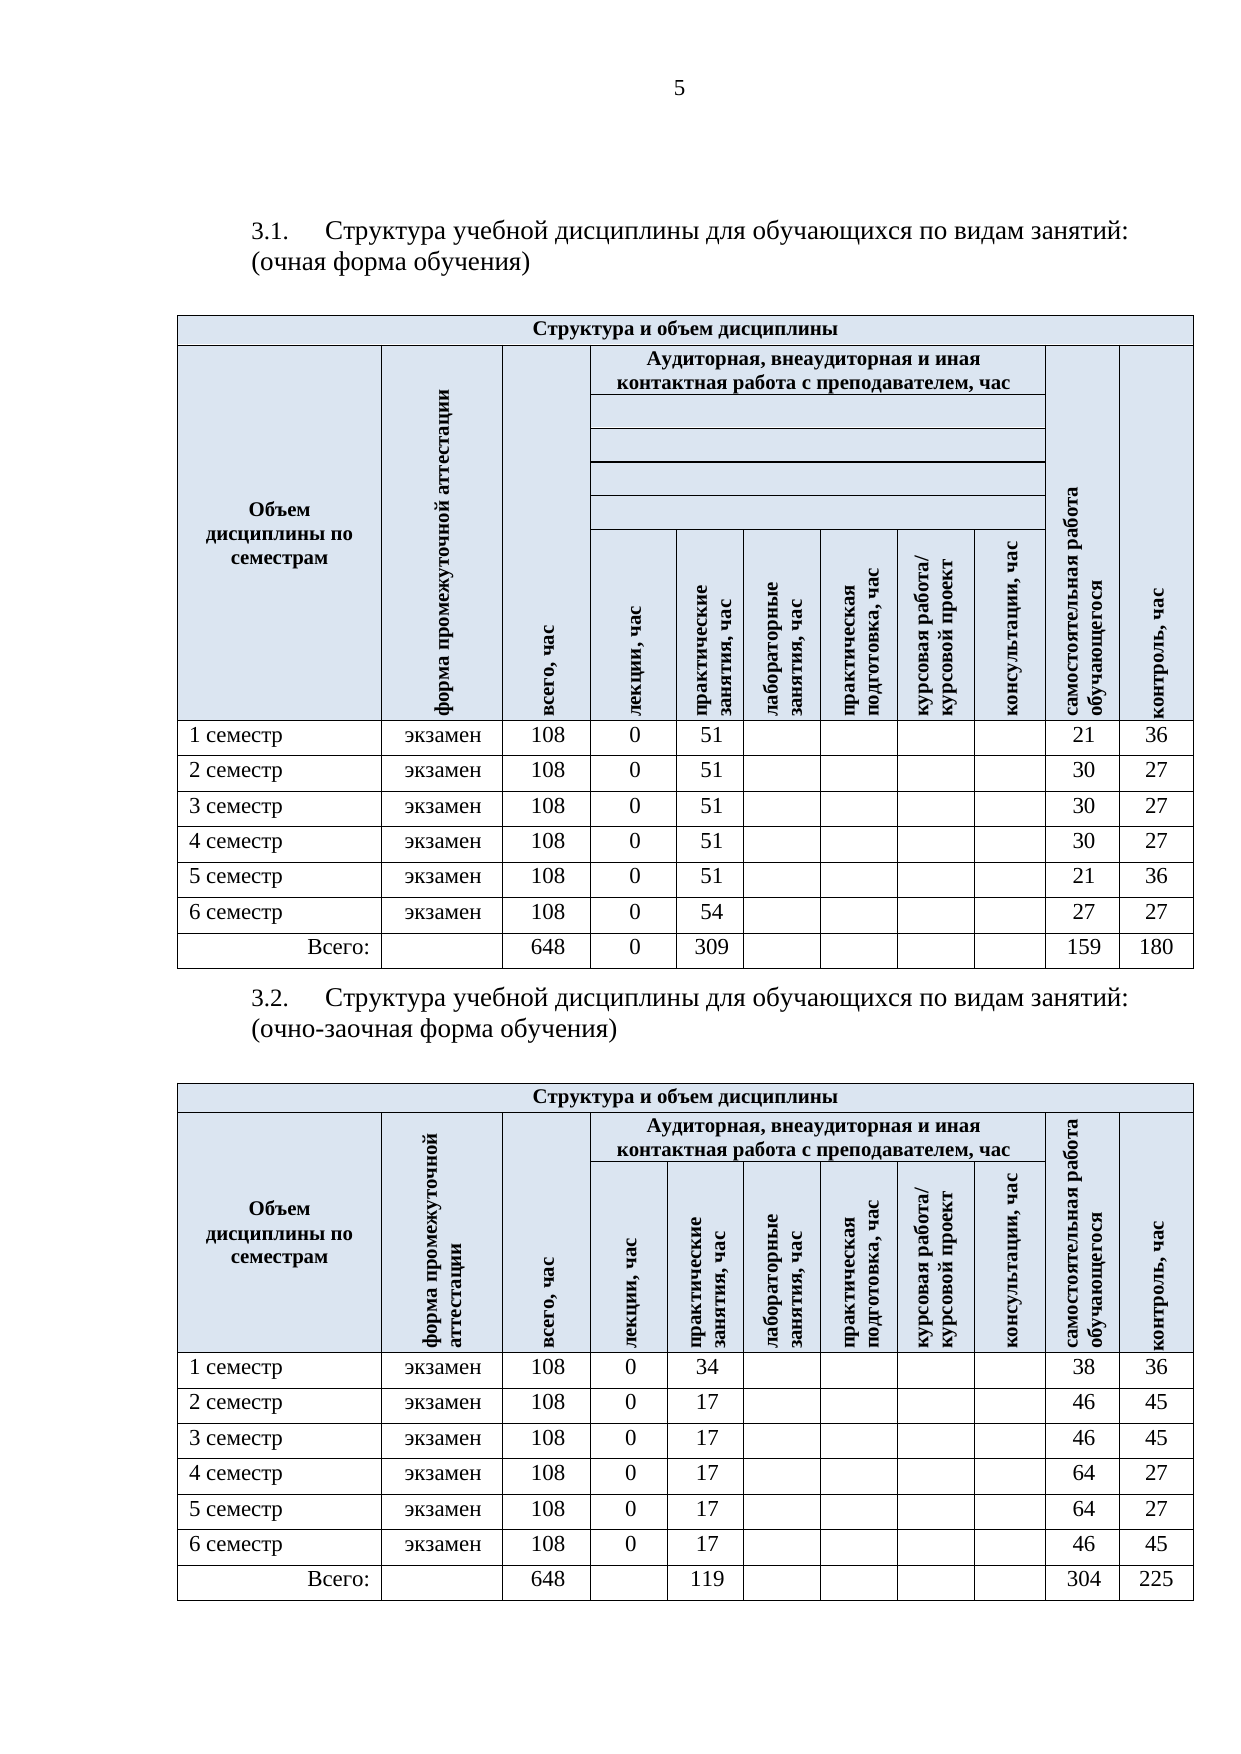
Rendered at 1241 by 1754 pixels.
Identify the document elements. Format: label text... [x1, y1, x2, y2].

table_cell [744, 1424, 820, 1458]
table_cell [382, 934, 502, 968]
table_cell практическая подготовка, час [821, 1162, 897, 1352]
table_cell [821, 1389, 897, 1423]
table_cell [975, 863, 1045, 897]
table_cell 27 [1046, 898, 1119, 932]
table_cell [591, 395, 1045, 427]
table_cell [898, 1424, 974, 1458]
table_cell [744, 756, 820, 791]
table_cell 45 [1120, 1389, 1193, 1423]
table_cell лабораторные занятия, час [744, 530, 820, 720]
table_cell [898, 1495, 974, 1529]
table_cell экзамен [382, 1389, 502, 1423]
table_cell 5 семестр [178, 1495, 381, 1529]
table_cell [744, 1495, 820, 1529]
table_cell 30 [1046, 827, 1119, 862]
table_cell [975, 1424, 1045, 1458]
table_cell [744, 792, 820, 826]
table_cell [821, 1566, 897, 1600]
table_cell контроль, час [1120, 1113, 1193, 1352]
table_cell [898, 756, 974, 791]
subtitle Структура учебной дисциплины для обучающихся по видам занятий: (очно-заочная форма обучения) [251, 981, 1181, 1044]
table_cell 0 [591, 1353, 667, 1387]
table_cell [898, 721, 974, 755]
table_cell [975, 827, 1045, 862]
table_cell 64 [1046, 1459, 1119, 1494]
table_cell [975, 721, 1045, 755]
table_cell 0 [591, 1495, 667, 1529]
table_cell 0 [591, 898, 676, 932]
table_cell форма промежуточной аттестации [382, 346, 502, 720]
table_cell [898, 1566, 974, 1600]
table_cell самостоятельная работа обучающегося [1046, 346, 1119, 720]
table_cell экзамен [382, 863, 502, 897]
table_cell 108 [503, 1459, 590, 1494]
table_cell Всего: [178, 1566, 381, 1600]
table_cell 21 [1046, 863, 1119, 897]
table_cell 108 [503, 1530, 590, 1564]
table_cell [898, 792, 974, 826]
table_cell 5 семестр [178, 863, 381, 897]
table_cell 51 [677, 827, 743, 862]
table_cell [591, 1566, 667, 1600]
table_cell практические занятия, час [677, 530, 743, 720]
table_cell [591, 463, 1045, 495]
table_cell 159 [1046, 934, 1119, 968]
table_cell экзамен [382, 1495, 502, 1529]
table_header Структура и объем дисциплины [178, 1084, 1193, 1112]
table_cell 6 семестр [178, 1530, 381, 1564]
table_cell 27 [1120, 1459, 1193, 1494]
table_cell 27 [1120, 756, 1193, 791]
table_cell [898, 863, 974, 897]
table_cell [975, 1459, 1045, 1494]
table_cell 51 [677, 721, 743, 755]
table_cell 51 [677, 863, 743, 897]
table_cell [821, 898, 897, 932]
table_header Структура и объем дисциплины [178, 316, 1193, 344]
table_cell 2 семестр [178, 1389, 381, 1423]
table_cell [975, 1566, 1045, 1600]
table_cell 648 [503, 1566, 590, 1600]
table_cell 34 [668, 1353, 743, 1387]
table_cell 27 [1120, 1495, 1193, 1529]
table_cell Всего: [178, 934, 381, 968]
table_cell [744, 1353, 820, 1387]
table_cell 180 [1120, 934, 1193, 968]
table_cell [975, 898, 1045, 932]
table_cell [744, 1389, 820, 1423]
table_cell 0 [591, 934, 676, 968]
table_cell 38 [1046, 1353, 1119, 1387]
table_cell 27 [1120, 827, 1193, 862]
table_cell экзамен [382, 827, 502, 862]
table_cell 36 [1120, 721, 1193, 755]
table_cell [898, 1389, 974, 1423]
table_cell [591, 429, 1045, 461]
table_cell 108 [503, 756, 590, 791]
table_cell самостоятельная работа обучающегося [1046, 1113, 1119, 1352]
table_cell [821, 721, 897, 755]
table_cell 46 [1046, 1530, 1119, 1564]
table_cell [382, 1566, 502, 1600]
table_cell [744, 934, 820, 968]
table_cell 225 [1120, 1566, 1193, 1600]
table_cell 30 [1046, 756, 1119, 791]
table_cell контроль, час [1120, 346, 1193, 720]
table_cell [744, 1530, 820, 1564]
table_cell консультации, час [975, 1162, 1045, 1352]
table_cell 17 [668, 1389, 743, 1423]
table_cell 0 [591, 792, 676, 826]
table_cell экзамен [382, 792, 502, 826]
table_cell 6 семестр [178, 898, 381, 932]
table_cell 0 [591, 1389, 667, 1423]
table_cell [975, 934, 1045, 968]
table_cell [821, 792, 897, 826]
table_cell 1 семестр [178, 1353, 381, 1387]
table_cell 2 семестр [178, 756, 381, 791]
table_cell [821, 863, 897, 897]
table_cell 0 [591, 1530, 667, 1564]
subtitle Структура учебной дисциплины для обучающихся по видам занятий: (очная форма обучения) [251, 214, 1181, 276]
table_cell [898, 827, 974, 862]
table_cell 45 [1120, 1424, 1193, 1458]
table_cell 3 семестр [178, 1424, 381, 1458]
table_cell практические занятия, час [668, 1162, 743, 1352]
table_cell 3 семестр [178, 792, 381, 826]
table_cell 108 [503, 1353, 590, 1387]
table_cell 17 [668, 1495, 743, 1529]
table_cell экзамен [382, 1424, 502, 1458]
table_cell форма промежуточной аттестации [382, 1113, 502, 1352]
table_cell 108 [503, 1495, 590, 1529]
table_cell [821, 1495, 897, 1529]
table_cell [898, 898, 974, 932]
table_cell 108 [503, 863, 590, 897]
table_cell лекции, час [591, 530, 676, 720]
table_cell 1 семестр [178, 721, 381, 755]
table_cell 36 [1120, 1353, 1193, 1387]
table_cell Аудиторная, внеаудиторная и иная контактная работа c преподавателем, час [591, 346, 1045, 394]
table_cell 108 [503, 1389, 590, 1423]
table_cell 108 [503, 792, 590, 826]
table_cell Аудиторная, внеаудиторная и иная контактная работа c преподавателем, час [591, 1113, 1045, 1161]
table_cell [975, 1389, 1045, 1423]
table_cell 17 [668, 1424, 743, 1458]
table_cell 4 семестр [178, 1459, 381, 1494]
table_cell [821, 1353, 897, 1387]
table_cell всего, час [503, 1113, 590, 1352]
table_cell 4 семестр [178, 827, 381, 862]
table_cell 0 [591, 1459, 667, 1494]
table_cell [975, 1530, 1045, 1564]
table_cell 17 [668, 1530, 743, 1564]
table_cell [744, 863, 820, 897]
table_cell экзамен [382, 1353, 502, 1387]
table_cell 304 [1046, 1566, 1119, 1600]
table_cell 0 [591, 827, 676, 862]
table_cell [744, 898, 820, 932]
table_cell [898, 1459, 974, 1494]
table_cell курсовая работа/ курсовой проект [898, 1162, 974, 1352]
table_cell 27 [1120, 792, 1193, 826]
table_cell лекции, час [591, 1162, 667, 1352]
table_cell 108 [503, 721, 590, 755]
table_cell [898, 1530, 974, 1564]
table_cell экзамен [382, 756, 502, 791]
table_cell 27 [1120, 898, 1193, 932]
table_cell 21 [1046, 721, 1119, 755]
table_cell экзамен [382, 1530, 502, 1564]
table_cell 0 [591, 721, 676, 755]
table_cell [744, 1566, 820, 1600]
table_cell 46 [1046, 1424, 1119, 1458]
table_cell [744, 721, 820, 755]
table_cell консультации, час [975, 530, 1045, 720]
table_cell [975, 792, 1045, 826]
table_cell [975, 756, 1045, 791]
table_cell 64 [1046, 1495, 1119, 1529]
table_cell [744, 827, 820, 862]
table_cell экзамен [382, 1459, 502, 1494]
table_cell [821, 1459, 897, 1494]
table_cell 0 [591, 863, 676, 897]
table_cell Объем дисциплины по семестрам [178, 1113, 381, 1352]
table_cell всего, час [503, 346, 590, 720]
table_cell [821, 756, 897, 791]
table_cell [821, 1424, 897, 1458]
table_cell 0 [591, 756, 676, 791]
table_cell 0 [591, 1424, 667, 1458]
table_cell Объем дисциплины по семестрам [178, 346, 381, 720]
table_cell 17 [668, 1459, 743, 1494]
table_cell [744, 1459, 820, 1494]
table_cell лабораторные занятия, час [744, 1162, 820, 1352]
table_cell 45 [1120, 1530, 1193, 1564]
table_cell 54 [677, 898, 743, 932]
table_cell 309 [677, 934, 743, 968]
table_cell [821, 827, 897, 862]
table_cell [821, 1530, 897, 1564]
table_cell 108 [503, 1424, 590, 1458]
table_cell [975, 1495, 1045, 1529]
table_cell 648 [503, 934, 590, 968]
table_cell 108 [503, 827, 590, 862]
table_cell 119 [668, 1566, 743, 1600]
table_cell 51 [677, 756, 743, 791]
table_cell 36 [1120, 863, 1193, 897]
table_cell практическая подготовка, час [821, 530, 897, 720]
table_cell [898, 934, 974, 968]
table_cell [898, 1353, 974, 1387]
table_cell 46 [1046, 1389, 1119, 1423]
table_cell экзамен [382, 898, 502, 932]
table_cell 108 [503, 898, 590, 932]
table_cell [975, 1353, 1045, 1387]
table_cell экзамен [382, 721, 502, 755]
table_cell 30 [1046, 792, 1119, 826]
table_cell [821, 934, 897, 968]
table_cell 51 [677, 792, 743, 826]
table_cell [591, 496, 1045, 529]
table_cell курсовая работа/ курсовой проект [898, 530, 974, 720]
